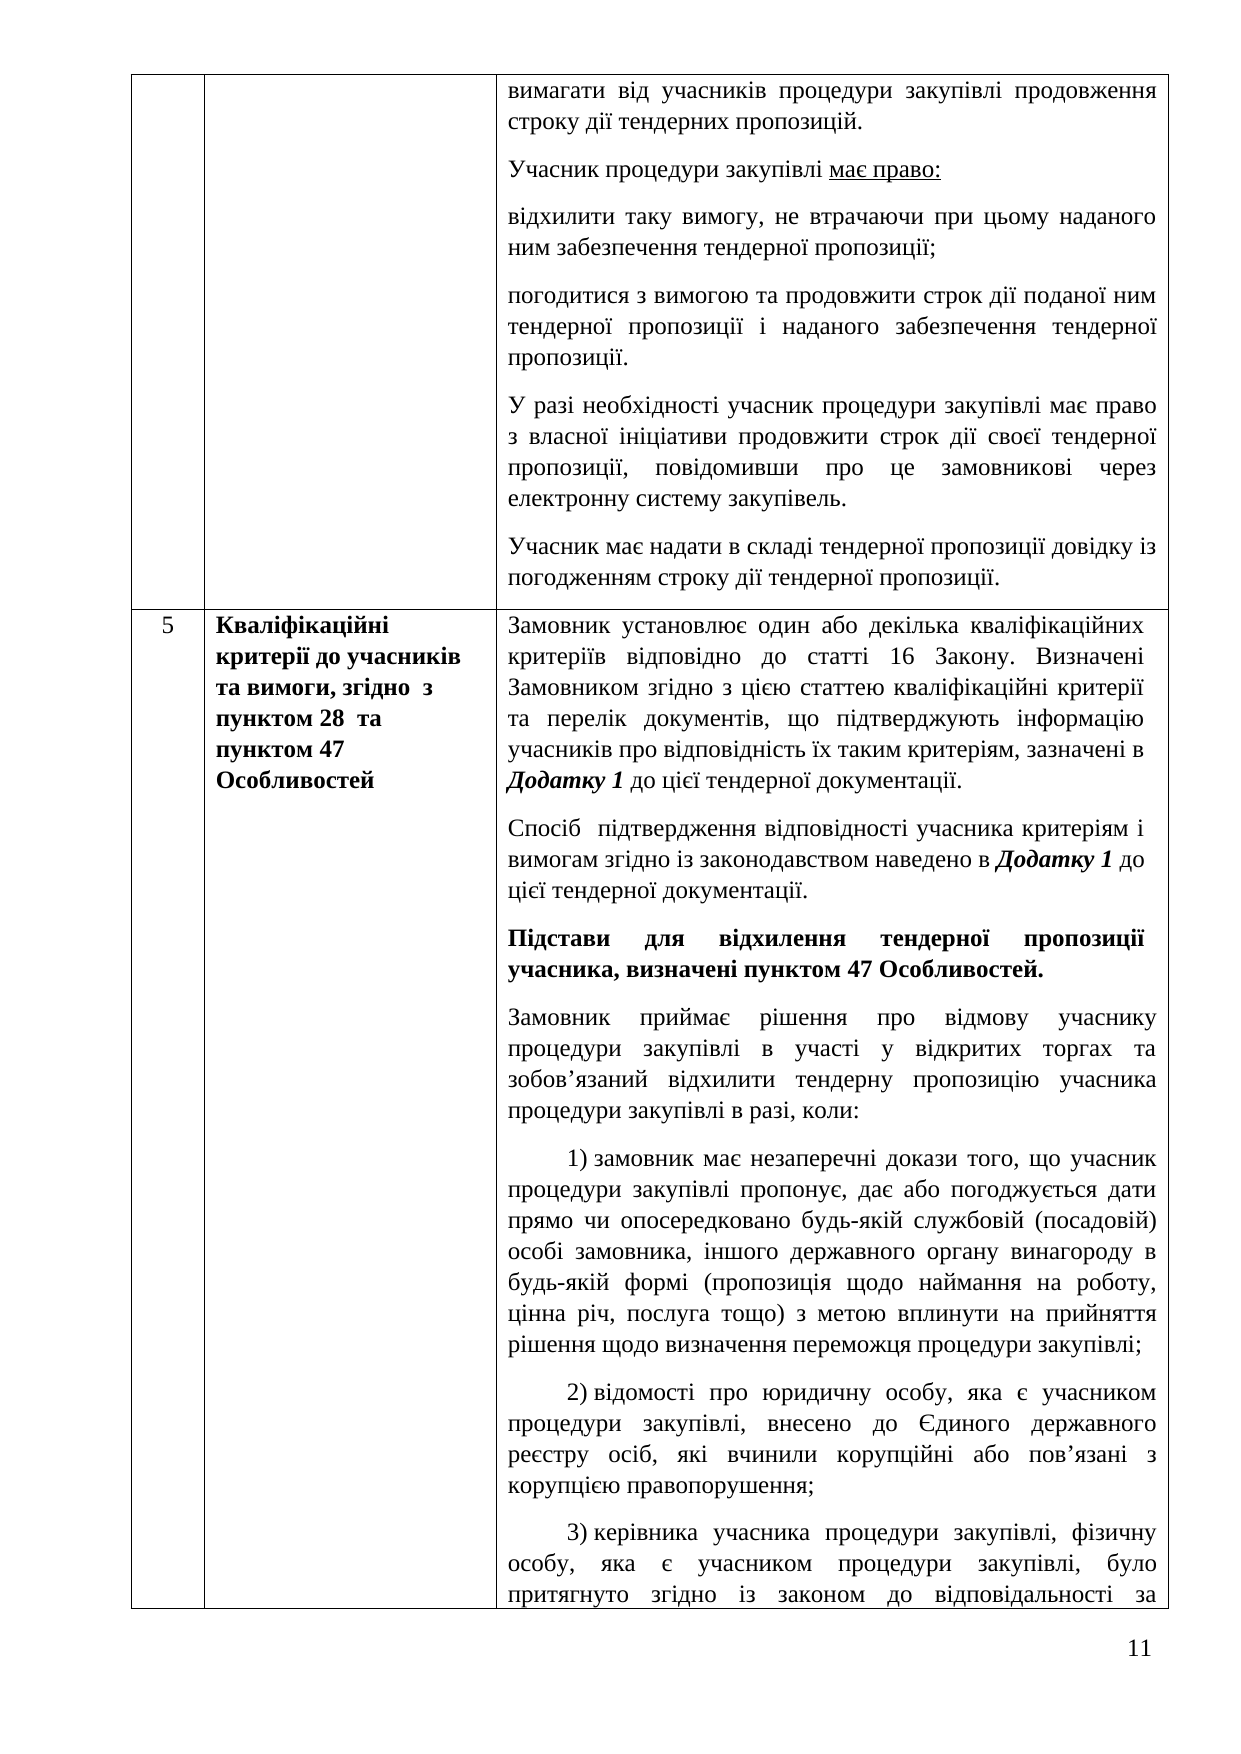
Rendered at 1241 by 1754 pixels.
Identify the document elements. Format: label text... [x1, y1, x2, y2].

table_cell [205, 610, 496, 1608]
table_cell 4 [132, 75, 204, 609]
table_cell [497, 75, 1168, 609]
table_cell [497, 610, 1168, 1608]
table_cell 5 [132, 610, 204, 1608]
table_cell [205, 75, 496, 609]
